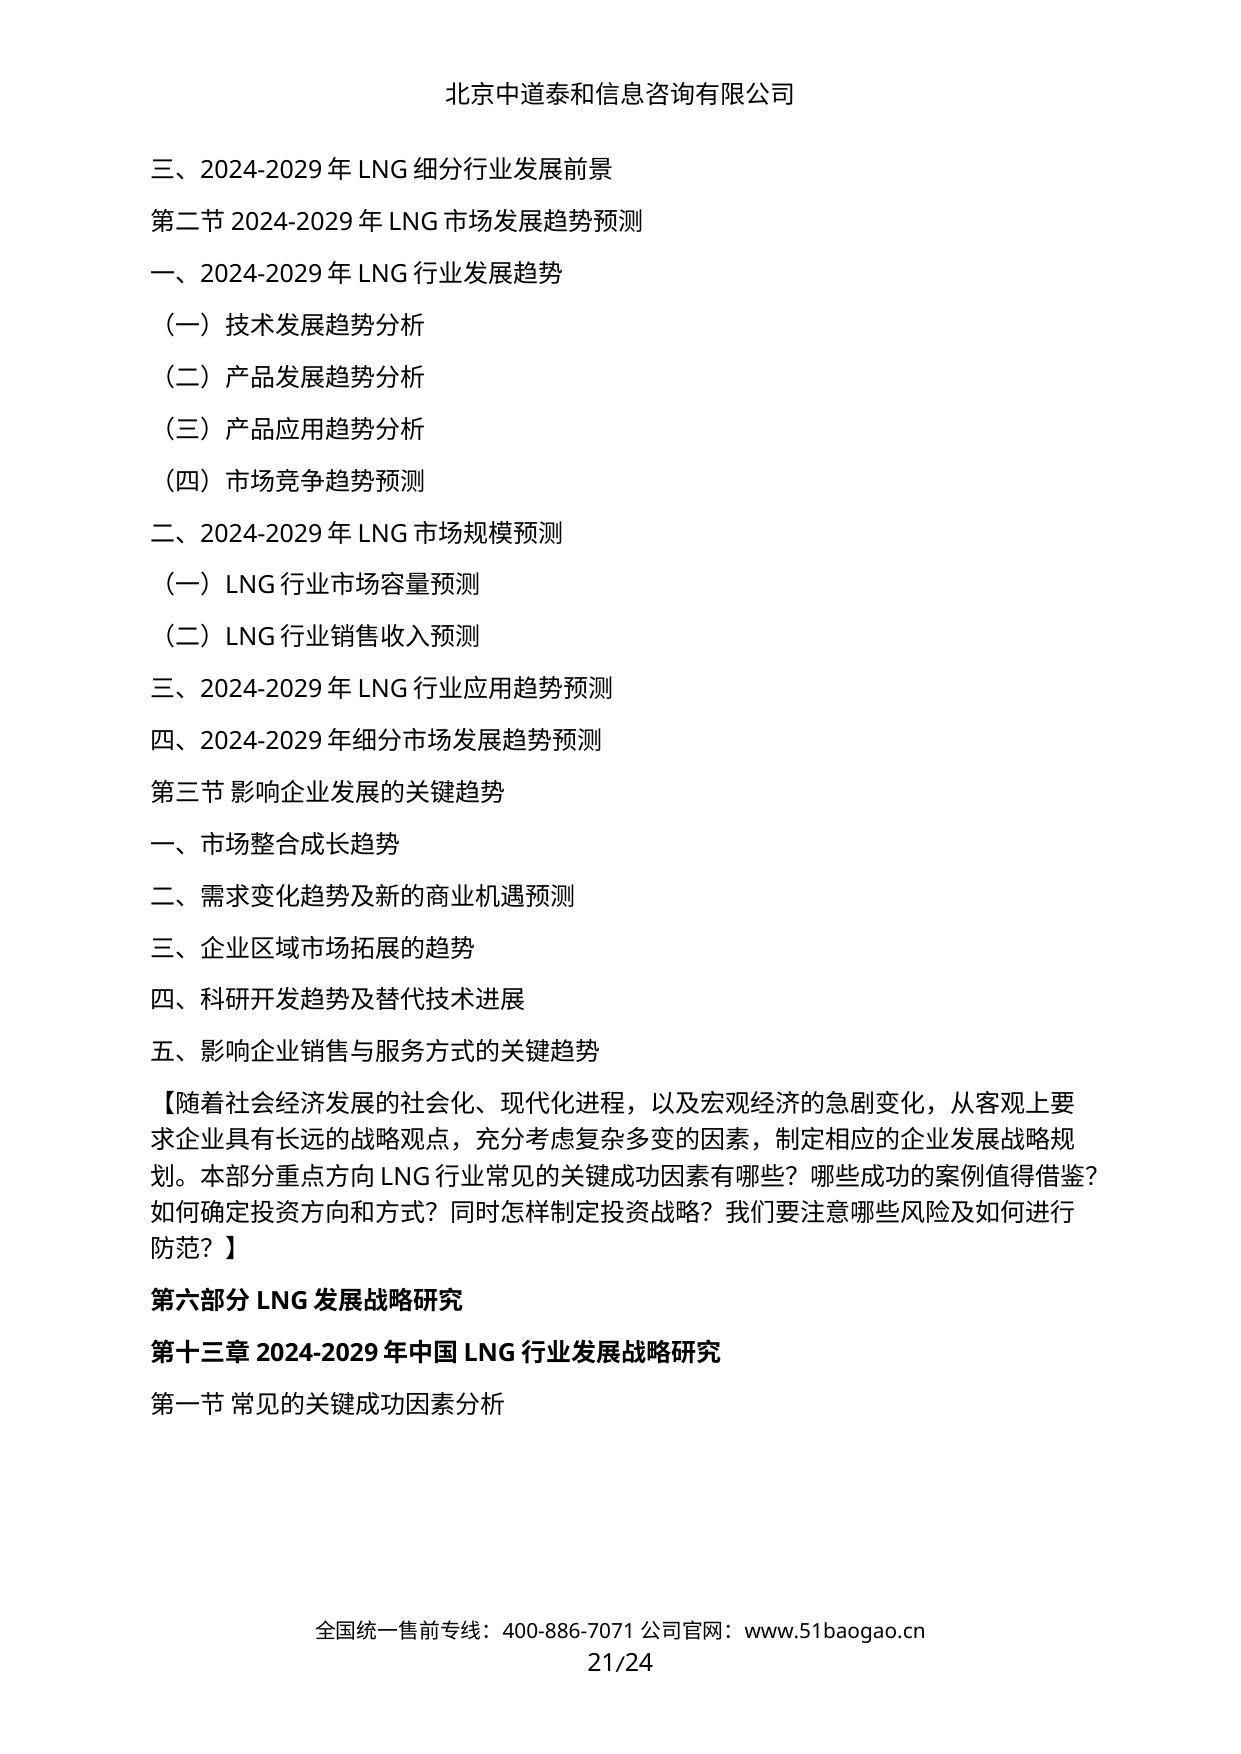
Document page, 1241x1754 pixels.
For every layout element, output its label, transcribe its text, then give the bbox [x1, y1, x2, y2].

text （二）产品发展趋势分析 [150, 357, 1090, 394]
text 第三节 影响企业发展的关键趋势 [150, 772, 1090, 809]
text 三、2024-2029年LNG细分行业发展前景 [150, 150, 1090, 186]
text 一、市场整合成长趋势 [150, 824, 1090, 861]
text 第二节 2024-2029年LNG市场发展趋势预测 [150, 202, 1090, 238]
text 四、2024-2029年细分市场发展趋势预测 [150, 721, 1090, 757]
text 第一节 常见的关键成功因素分析 [150, 1384, 1090, 1421]
text （三）产品应用趋势分析 [150, 409, 1090, 446]
text （一）技术发展趋势分析 [150, 306, 1090, 342]
text 五、影响企业销售与服务方式的关键趋势 [150, 1032, 1090, 1068]
text 第六部分 LNG发展战略研究 [150, 1281, 1090, 1317]
text 四、科研开发趋势及替代技术进展 [150, 980, 1090, 1016]
text 第十三章 2024-2029年中国LNG行业发展战略研究 [150, 1332, 1090, 1369]
text （四）市场竞争趋势预测 [150, 461, 1090, 497]
text （二）LNG行业销售收入预测 [150, 617, 1090, 653]
text 三、企业区域市场拓展的趋势 [150, 928, 1090, 964]
text 一、2024-2029年LNG行业发展趋势 [150, 254, 1090, 290]
text 二、2024-2029年LNG市场规模预测 [150, 513, 1090, 549]
text 三、2024-2029年LNG行业应用趋势预测 [150, 669, 1090, 705]
text 二、需求变化趋势及新的商业机遇预测 [150, 876, 1090, 912]
text 【随着社会经济发展的社会化、现代化进程，以及宏观经济的急剧变化，从客观上要求企业具有长远的战略观点，充分考虑复杂多变的因素，制定相应的企业发展战略规划。本部分重点方向LNG行业常见的关键成功因素有哪些？哪些成功的案例值得借鉴？如何确定投资方向和方式？同时怎样制定投资战略？我们要注意哪些风险及如何进行防范？】 [150, 1084, 1090, 1265]
text （一）LNG行业市场容量预测 [150, 565, 1090, 601]
